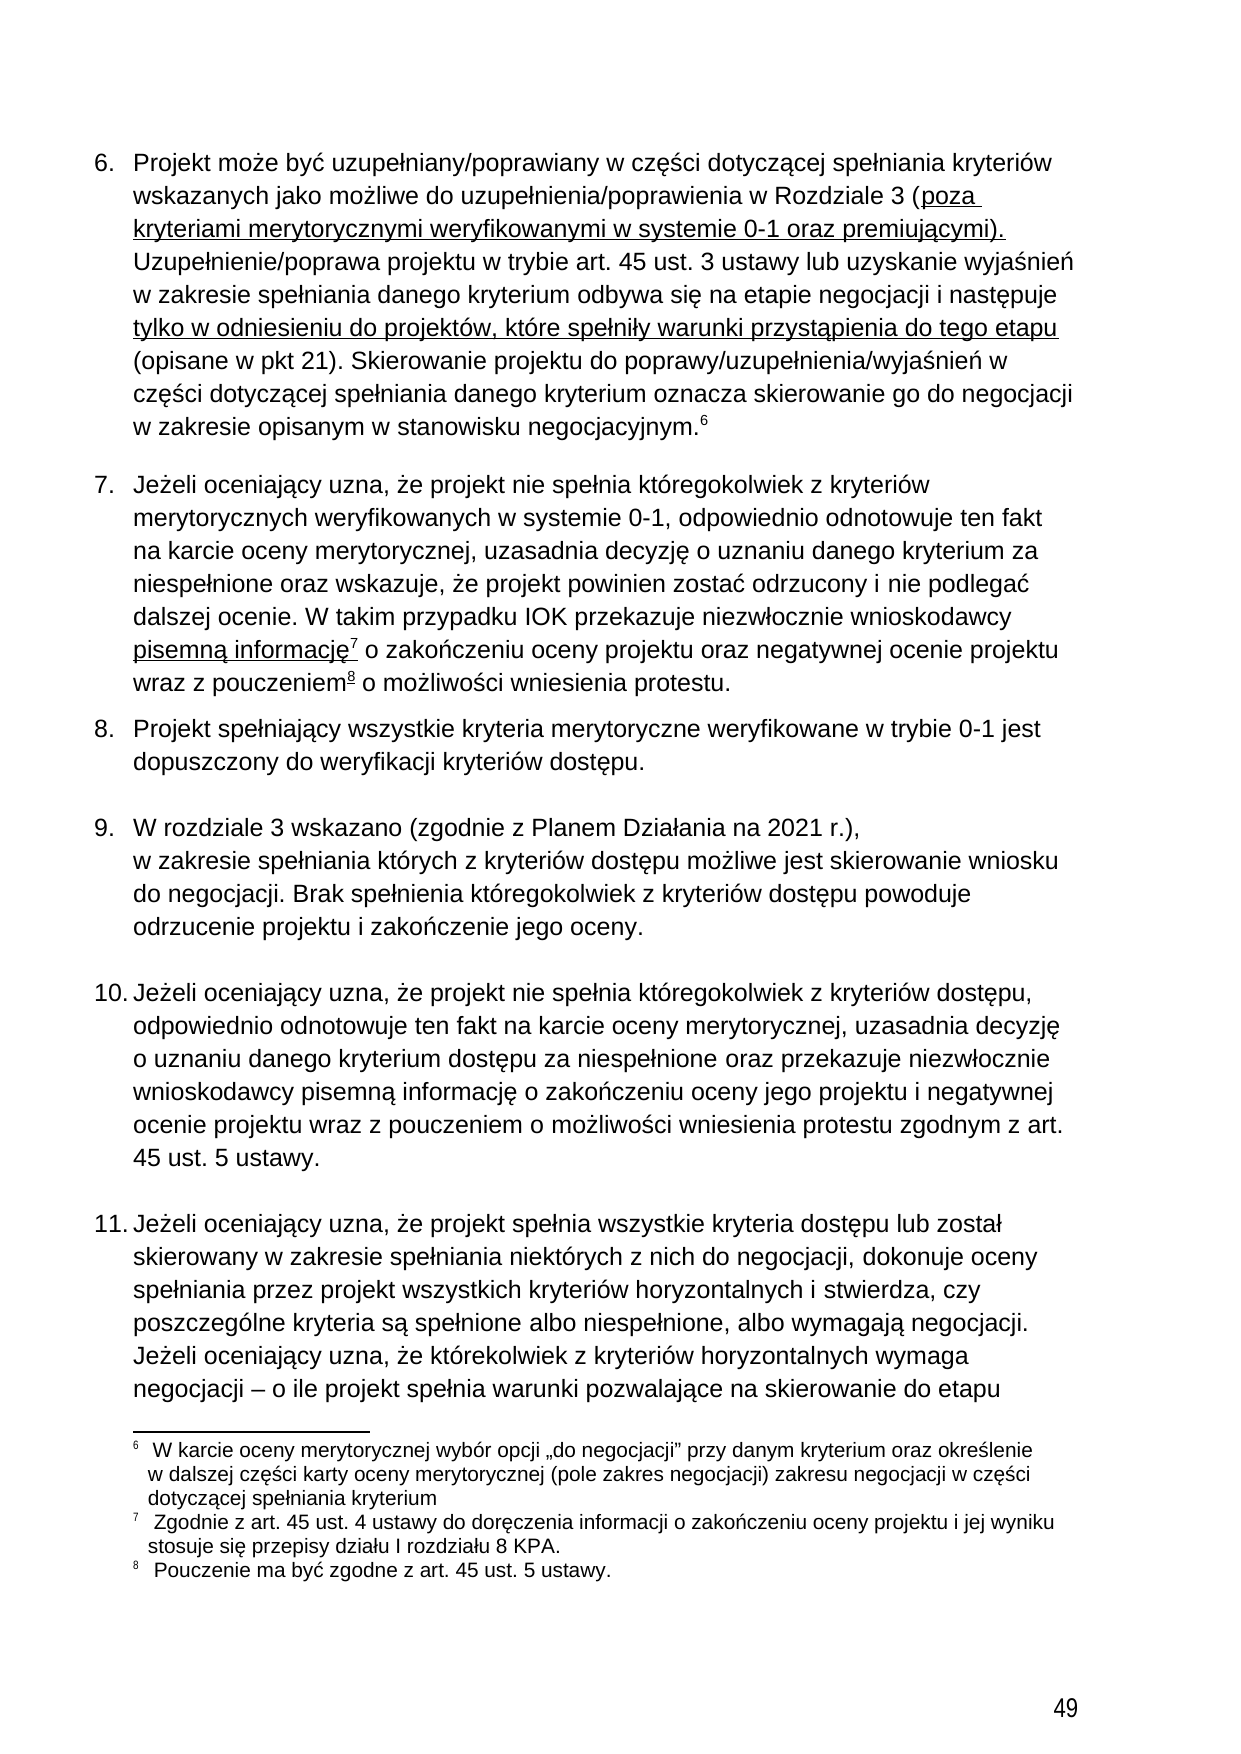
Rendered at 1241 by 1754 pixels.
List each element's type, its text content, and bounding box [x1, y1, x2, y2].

list Projekt może być uzupełniany/poprawiany w części dotyczącej spełniania kryteriów wskazanych jako możliwe do uzupełnienia/poprawienia w Rozdziale 3 (poza kryteriami merytorycznymi weryfikowanymi w systemie 0-1 oraz premiującymi). Uzupełnienie/poprawa projektu w trybie art. 45 ust. 3 ustawy lub uzyskanie wyjaśnień w zakresie spełniania danego kryterium odbywa się na etapie negocjacji i następuje tylko w odniesieniu do projektów, które spełniły warunki przystąpienia do tego etapu (opisane w pkt 21). Skierowanie projektu do poprawy/uzupełnienia/wyjaśnień w części dotyczącej spełniania danego kryterium oznacza skierowanie go do negocjacji w zakresie opisanym w stanowisku negocjacyjnym. [94, 148, 1078, 441]
list Jeżeli oceniający uzna, że projekt nie spełnia któregokolwiek z kryteriów dostępu, odpowiednio odnotowuje ten fakt na karcie oceny merytorycznej, uzasadnia decyzję o uznaniu danego kryterium dostępu za niespełnione oraz przekazuje niezwłocznie wnioskodawcy pisemną informację o zakończeniu oceny jego projektu i negatywnej ocenie projektu wraz z pouczeniem o możliwości wniesienia protestu zgodnym z art. 45 ust. 5 ustawy. [94, 978, 1078, 1172]
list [94, 1209, 1078, 1403]
list Jeżeli oceniający uzna, że projekt nie spełnia któregokolwiek z kryteriów merytorycznych weryfikowanych w systemie 0-1, odpowiednio odnotowuje ten fakt na karcie oceny merytorycznej, uzasadnia decyzję o uznaniu danego kryterium za niespełnione oraz wskazuje, że projekt powinien zostać odrzucony i nie podlegać dalszej ocenie. W takim przypadku IOK przekazuje niezwłocznie wnioskodawcy pisemną informację o zakończeniu oceny projektu oraz negatywnej ocenie projektu wraz z pouczeniem o możliwości wniesienia protestu. [94, 470, 1078, 697]
list Projekt spełniający wszystkie kryteria merytoryczne weryfikowane w trybie 0-1 jest dopuszczony do weryfikacji kryteriów dostępu. [94, 713, 1078, 775]
list W rozdziale 3 wskazano (zgodnie z Planem Działania na 2021 r.), w zakresie spełniania których z kryteriów dostępu możliwe jest skierowanie wniosku do negocjacji. Brak spełnienia któregokolwiek z kryteriów dostępu powoduje odrzucenie projektu i zakończenie jego oceny. [94, 813, 1078, 940]
